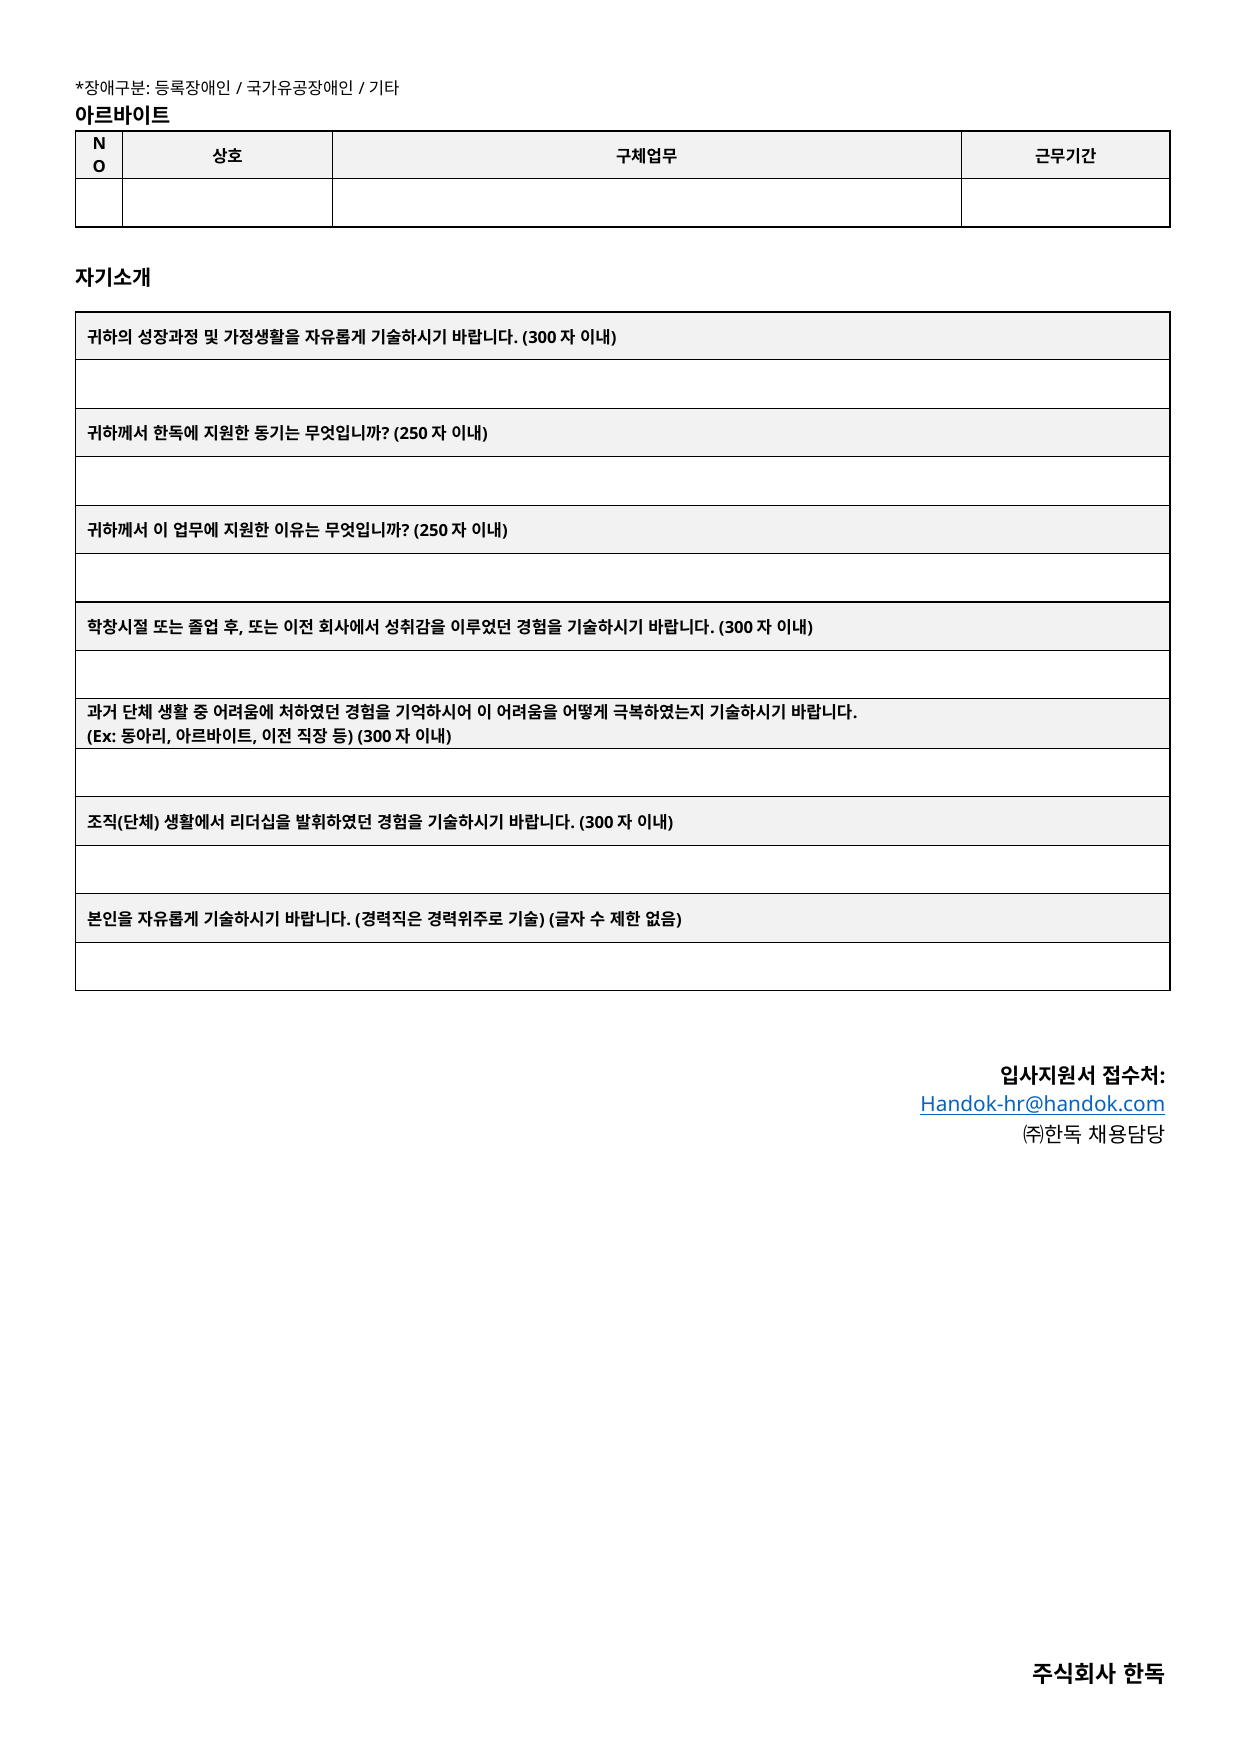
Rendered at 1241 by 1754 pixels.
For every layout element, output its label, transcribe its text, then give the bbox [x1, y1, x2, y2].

table_header 귀하의 성장과정 및 가정생활을 자유롭게 기술하시기 바랍니다. (300자 이내) [76, 313, 1169, 359]
table_header 상호 [123, 132, 332, 178]
text 입사지원서 접수처: [75, 1059, 1165, 1089]
table_cell [76, 943, 1169, 990]
table_header 근무기간 [962, 132, 1169, 178]
table_cell [76, 651, 1169, 698]
table_header 구체업무 [333, 132, 961, 178]
text ㈜한독 채용담당 [75, 1118, 1165, 1148]
table_cell [76, 179, 122, 226]
table_header NO [76, 132, 122, 178]
text Handok-hr@handok.com [75, 1089, 1165, 1118]
table_cell 과거 단체 생활 중 어려움에 처하였던 경험을 기억하시어 이 어려움을 어떻게 극복하였는지 기술하시기 바랍니다. (Ex: 동아리, 아르바이트, 이전 직장 등) (300자 이내) [76, 699, 1169, 748]
table_cell [333, 179, 961, 226]
table_cell 본인을 자유롭게 기술하시기 바랍니다. (경력직은 경력위주로 기술) (글자 수 제한 없음) [76, 894, 1169, 942]
text *장애구분: 등록장애인 / 국가유공장애인 / 기타 [75, 75, 1165, 99]
table_cell [962, 179, 1169, 226]
text 자기소개 [75, 261, 1165, 292]
table_cell 조직(단체) 생활에서 리더십을 발휘하였던 경험을 기술하시기 바랍니다. (300자 이내) [76, 797, 1169, 845]
table_cell 귀하께서 한독에 지원한 동기는 무엇입니까? (250자 이내) [76, 409, 1169, 456]
table_cell [76, 360, 1169, 408]
table_cell [76, 846, 1169, 893]
table_cell 학창시절 또는 졸업 후, 또는 이전 회사에서 성취감을 이루었던 경험을 기술하시기 바랍니다. (300자 이내) [76, 603, 1169, 650]
table_cell [76, 554, 1169, 601]
table_cell 귀하께서 이 업무에 지원한 이유는 무엇입니까? (250자 이내) [76, 506, 1169, 553]
table_cell [76, 749, 1169, 796]
text 아르바이트 [75, 99, 1165, 129]
table_cell [76, 457, 1169, 504]
table_cell [123, 179, 332, 226]
